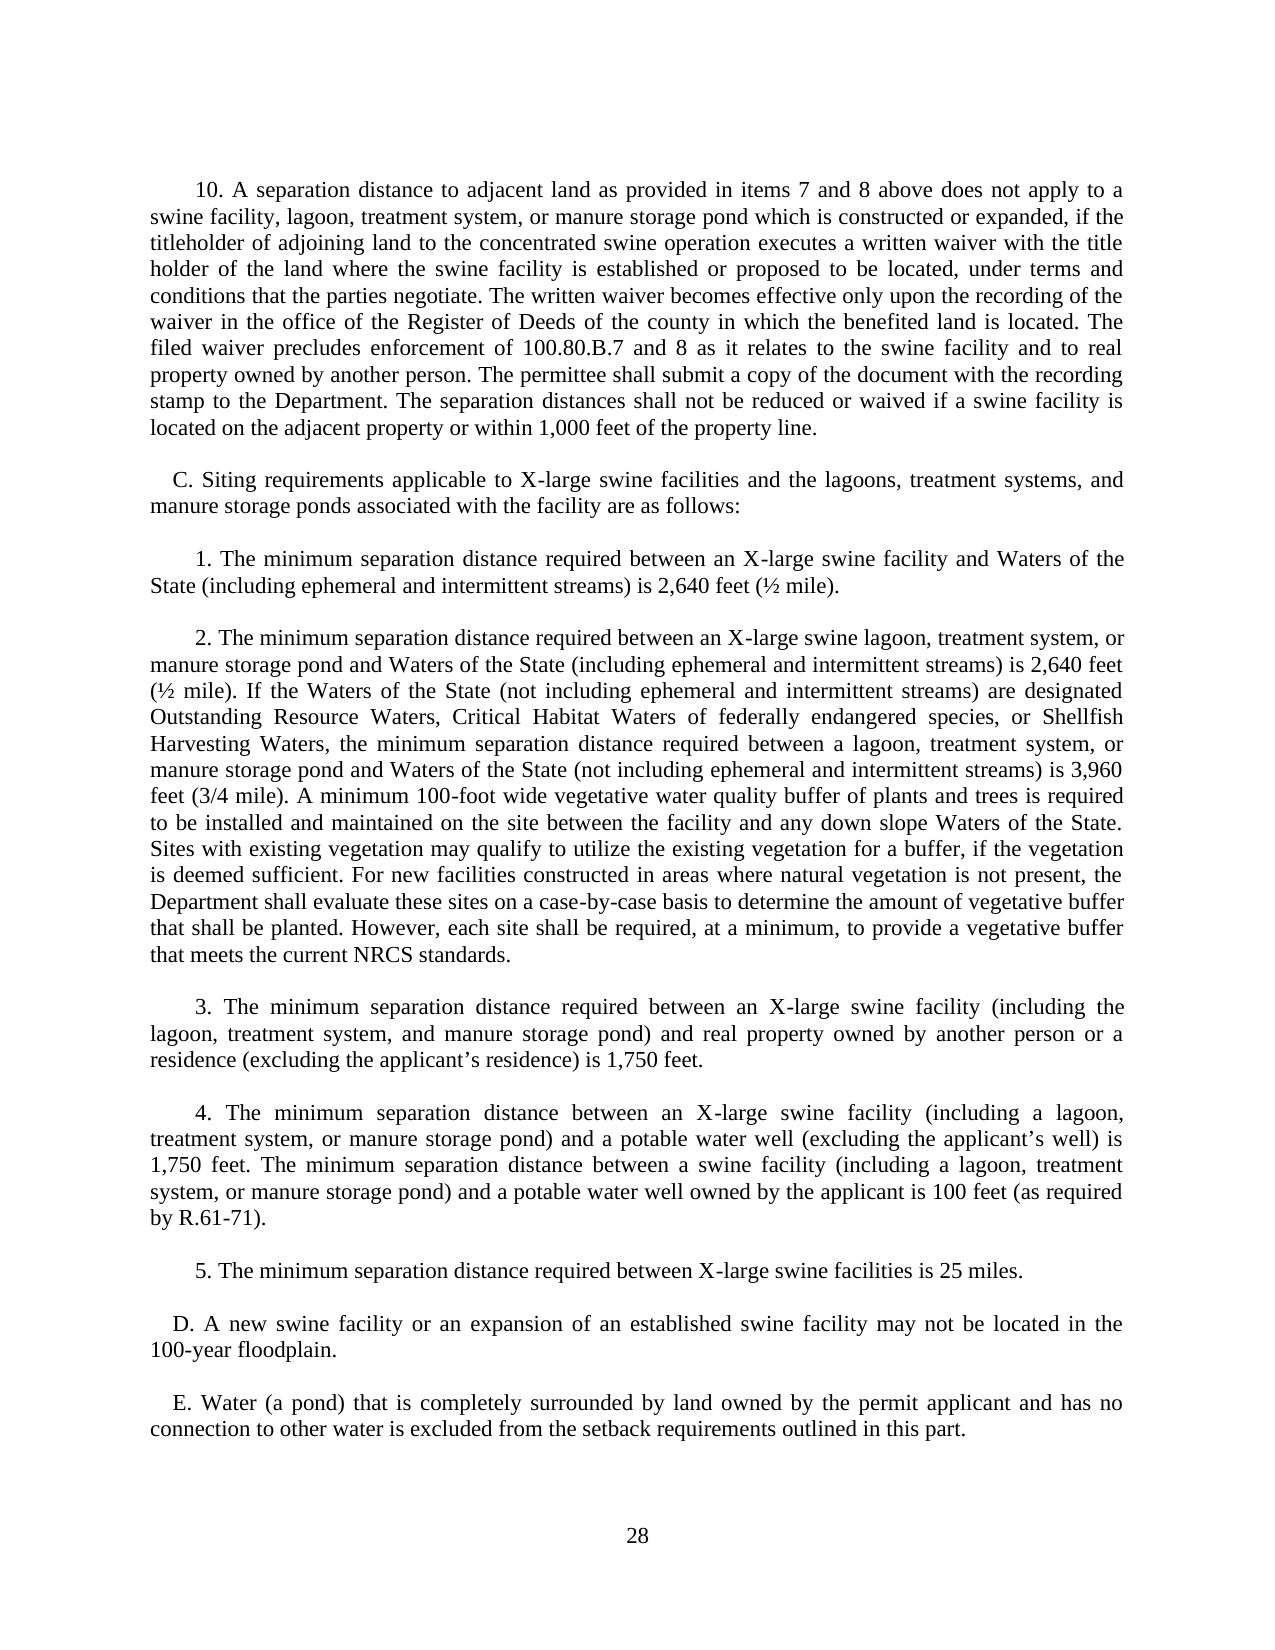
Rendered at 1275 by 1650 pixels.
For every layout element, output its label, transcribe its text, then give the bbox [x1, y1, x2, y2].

text D. A new swine facility or an expansion of an established swine facility may not be located in the 100-year floodplain. [150, 1309, 1125, 1362]
text C. Siting requirements applicable to X-large swine facilities and the lagoons, treatment systems, and manure storage ponds associated with the facility are as follows: [150, 466, 1125, 519]
text 1. The minimum separation distance required between an X-large swine facility and Waters of the State (including ephemeral and intermittent streams) is 2,640 feet (½ mile). [150, 545, 1125, 598]
text E. Water (a pond) that is completely surrounded by land owned by the permit applicant and has no connection to other water is excluded from the setback requirements outlined in this part. [150, 1389, 1125, 1441]
text 2. The minimum separation distance required between an X-large swine lagoon, treatment system, or manure storage pond and Waters of the State (including ephemeral and intermittent streams) is 2,640 feet (½ mile). If the Waters of the State (not including ephemeral and intermittent streams) are designated Outstanding Resource Waters, Critical Habitat Waters of federally endangered species, or Shellfish Harvesting Waters, the minimum separation distance required between a lagoon, treatment system, or manure storage pond and Waters of the State (not including ephemeral and intermittent streams) is 3,960 feet (3/4 mile). A minimum 100-foot wide vegetative water quality buffer of plants and trees is required to be installed and maintained on the site between the facility and any down slope Waters of the State. Sites with existing vegetation may qualify to utilize the existing vegetation for a buffer, if the vegetation is deemed sufficient. For new facilities constructed in areas where natural vegetation is not present, the Department shall evaluate these sites on a case-by-case basis to determine the amount of vegetative buffer that shall be planted. However, each site shall be required, at a minimum, to provide a vegetative buffer that meets the current NRCS standards. [150, 624, 1125, 967]
text 5. The minimum separation distance required between X-large swine facilities is 25 miles. [150, 1257, 1125, 1283]
text 10. A separation distance to adjacent land as provided in items 7 and 8 above does not apply to a swine facility, lagoon, treatment system, or manure storage pond which is constructed or expanded, if the titleholder of adjoining land to the concentrated swine operation executes a written waiver with the title holder of the land where the swine facility is established or proposed to be located, under terms and conditions that the parties negotiate. The written waiver becomes effective only upon the recording of the waiver in the office of the Register of Deeds of the county in which the benefited land is located. The filed waiver precludes enforcement of 100.80.B.7 and 8 as it relates to the swine facility and to real property owned by another person. The permittee shall submit a copy of the document with the recording stamp to the Department. The separation distances shall not be reduced or waived if a swine facility is located on the adjacent property or within 1,000 feet of the property line. [150, 176, 1125, 440]
text 4. The minimum separation distance between an X-large swine facility (including a lagoon, treatment system, or manure storage pond) and a potable water well (excluding the applicant’s well) is 1,750 feet. The minimum separation distance between a swine facility (including a lagoon, treatment system, or manure storage pond) and a potable water well owned by the applicant is 100 feet (as required by R.61-71). [150, 1099, 1125, 1231]
text 3. The minimum separation distance required between an X-large swine facility (including the lagoon, treatment system, and manure storage pond) and real property owned by another person or a residence (excluding the applicant’s residence) is 1,750 feet. [150, 993, 1125, 1072]
